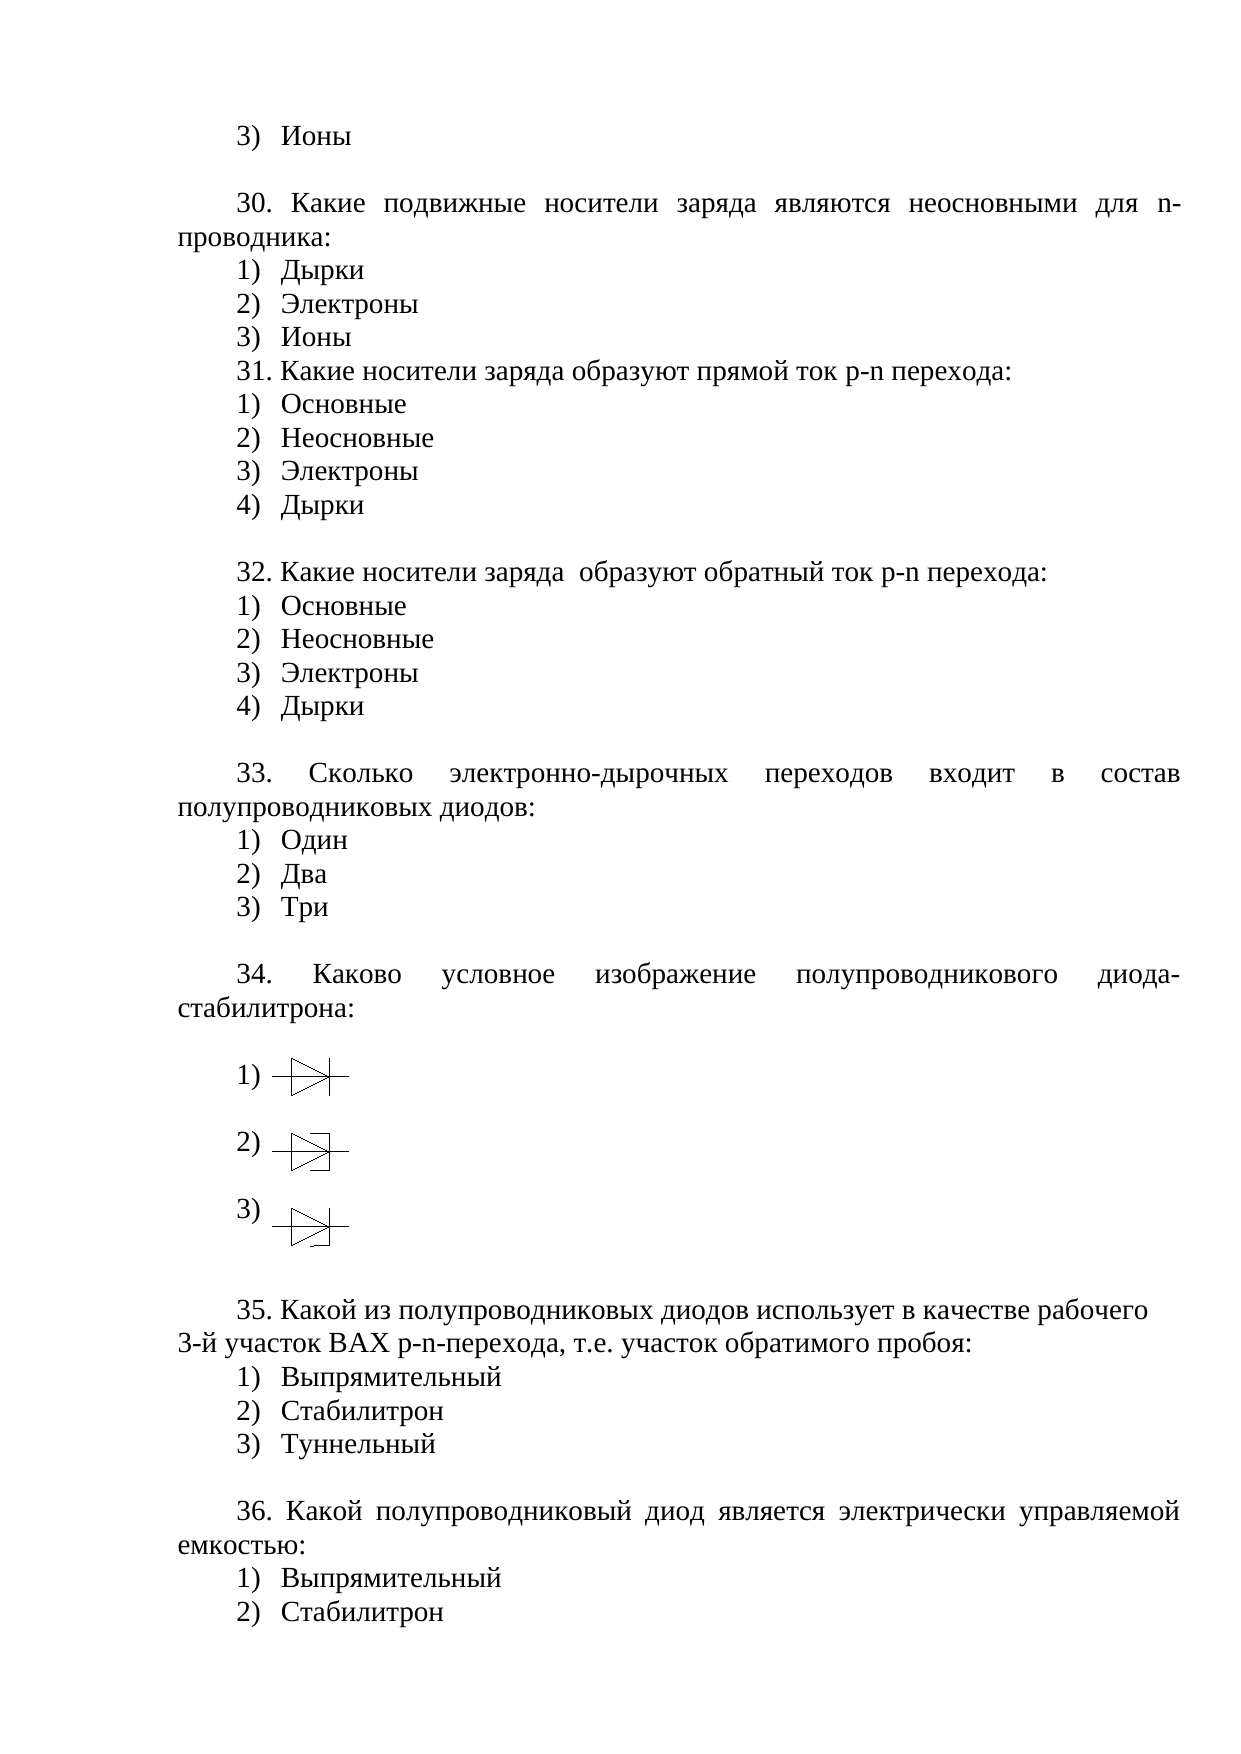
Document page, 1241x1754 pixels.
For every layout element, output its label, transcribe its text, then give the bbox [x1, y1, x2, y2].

list Выпрямительный [177, 1560, 1181, 1594]
list Туннельный [177, 1426, 1181, 1460]
list Основные [177, 588, 1181, 621]
list Электроны [177, 655, 1181, 688]
list Стабилитрон [177, 1594, 1181, 1627]
text 32. Какие носители заряда образуют обратный ток p-n перехода: [177, 554, 1181, 588]
text 30. Какие подвижные носители заряда являются неосновными для n-проводника: [177, 185, 1181, 252]
list Три [177, 889, 1181, 923]
list Дырки [177, 487, 1181, 521]
list Ионы [177, 319, 1181, 353]
text 36. Какой полупроводниковый диод является электрически управляемой емкостью: [177, 1493, 1181, 1560]
text 3-й участок ВАХ p-n-перехода, т.е. участок обратимого пробоя: [177, 1326, 1181, 1359]
list Дырки [177, 252, 1181, 286]
text 33. Сколько электронно-дырочных переходов входит в состав полупроводниковых диодов: [177, 755, 1181, 822]
list Ионы [177, 118, 1181, 152]
list Неосновные [177, 420, 1181, 453]
list Дырки [177, 688, 1181, 722]
text 31. Какие носители заряда образуют прямой ток p-n перехода: [177, 353, 1181, 386]
list Стабилитрон [177, 1393, 1181, 1426]
list Два [177, 856, 1181, 889]
list Один [177, 822, 1181, 856]
text 35. Какой из полупроводниковых диодов использует в качестве рабочего [177, 1292, 1181, 1326]
list Электроны [177, 286, 1181, 319]
list Выпрямительный [177, 1359, 1181, 1393]
list Основные [177, 386, 1181, 420]
text 34. Каково условное изображение полупроводникового диода-стабилитрона: [177, 957, 1181, 1024]
list Электроны [177, 453, 1181, 487]
list Неосновные [177, 621, 1181, 655]
